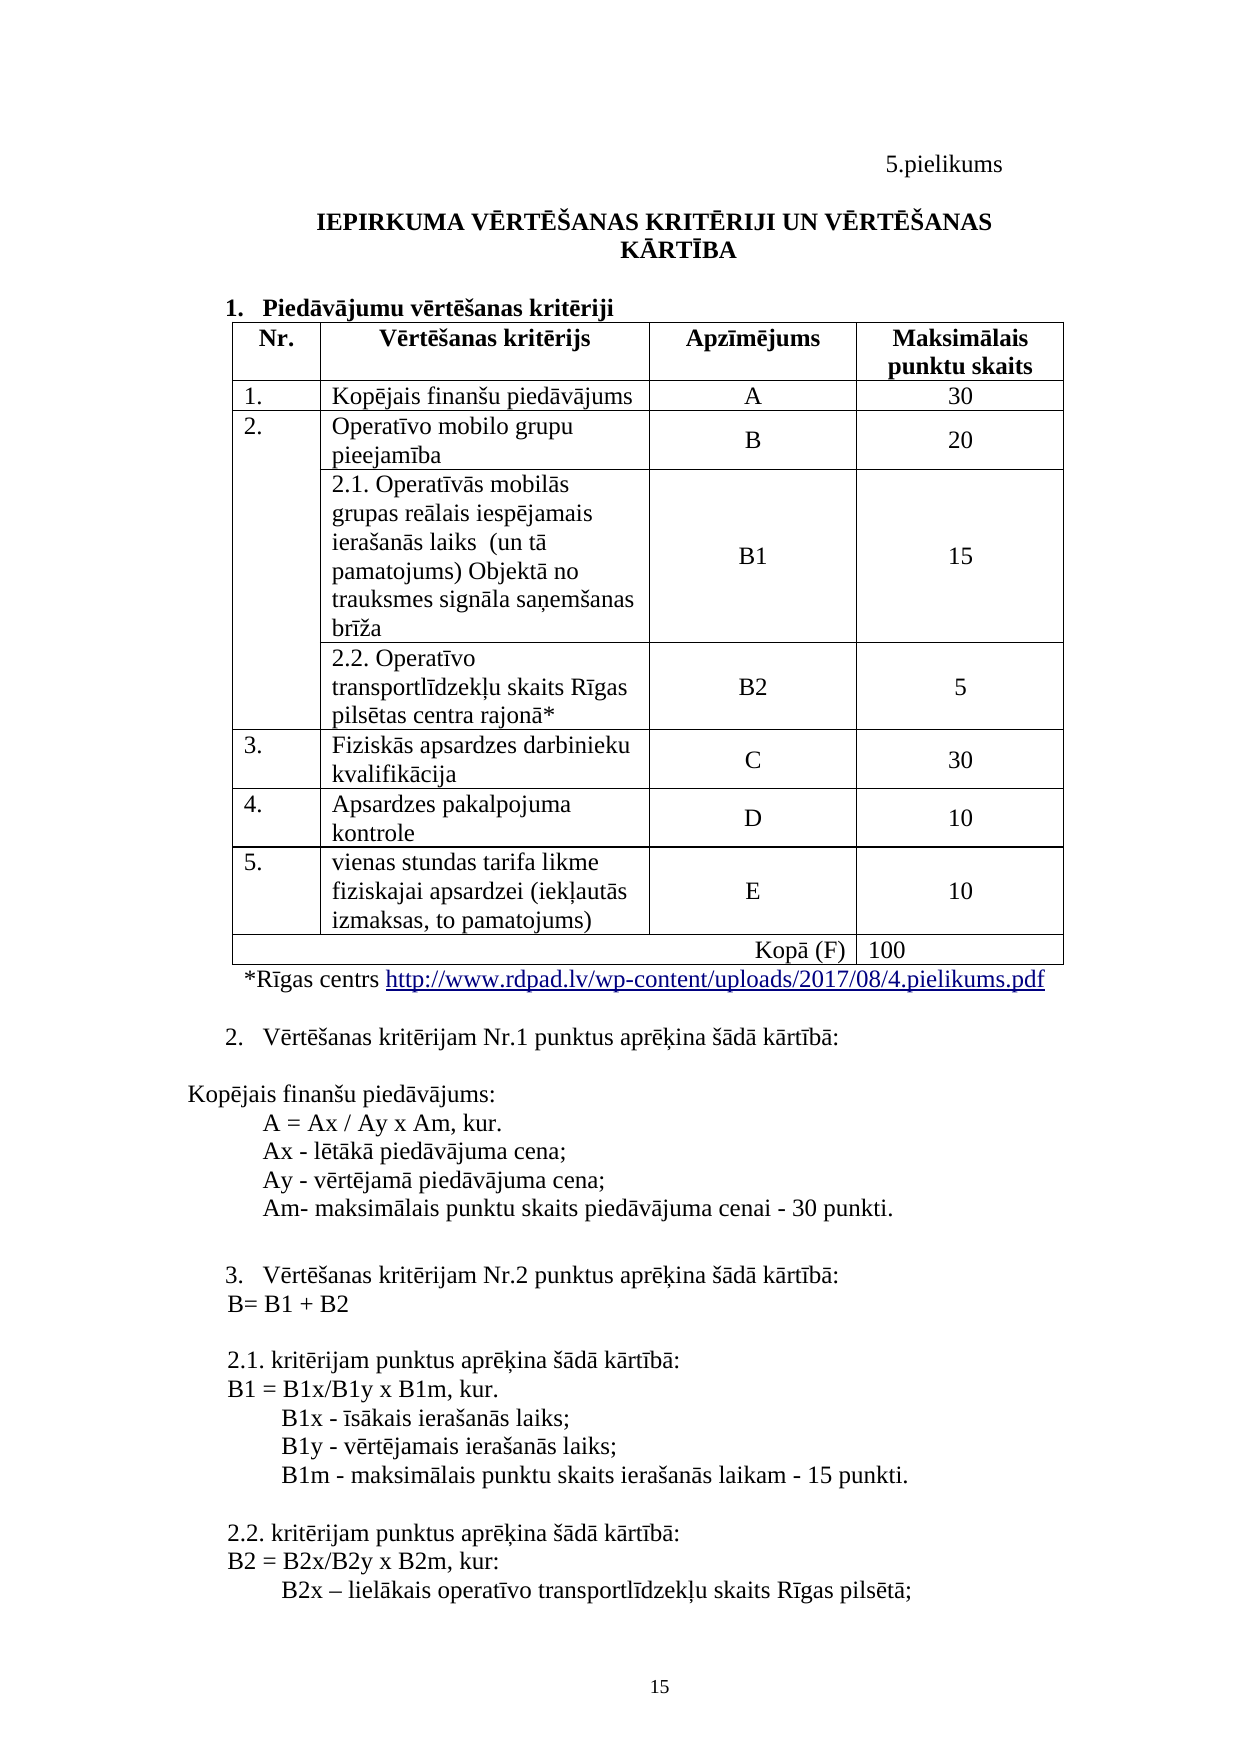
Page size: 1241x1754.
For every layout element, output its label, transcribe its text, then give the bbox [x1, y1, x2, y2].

table_header Apzīmējums [650, 323, 856, 380]
text IEPIRKUMA VĒRTĒŠANAS KRITĒRIJI UN VĒRTĒŠANAS KĀRTĪBA [306, 207, 1003, 264]
table_cell B2 [650, 643, 856, 729]
list Vērtēšanas kritērijam Nr.1 punktus aprēķina šādā kārtībā: [225, 1022, 1053, 1051]
list Piedāvājumu vērtēšanas kritēriji [225, 293, 1053, 322]
list Vērtēšanas kritērijam Nr.2 punktus aprēķina šādā kārtībā: [225, 1260, 1053, 1289]
table_cell B1 [650, 470, 856, 642]
text Am- maksimālais punktu skaits piedāvājuma cenai - 30 punkti. [262, 1194, 1053, 1222]
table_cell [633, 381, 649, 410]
text B1x - īsākais ierašanās laiks; [281, 1403, 1053, 1431]
table_cell 2. [233, 411, 320, 729]
table_cell 1. [233, 381, 320, 410]
table_cell 3. [233, 730, 320, 788]
table_cell 100 [857, 935, 1063, 963]
text B1 = B1x/B1y x B1m, kur. [187, 1374, 1053, 1403]
text 2.1. kritērijam punktus aprēķina šādā kārtībā: [187, 1345, 1053, 1374]
text B2 = B2x/B2y x B2m, kur: [187, 1546, 1053, 1575]
table_header Maksimālais punktu skaits [857, 323, 1063, 380]
table_cell 10 [857, 848, 1063, 934]
table_cell C [650, 730, 856, 788]
table_header Nr. [233, 323, 320, 380]
text B2x – lielākais operatīvo transportlīdzekļu skaits Rīgas pilsētā; [281, 1575, 1053, 1604]
table_cell 30 [857, 730, 1063, 788]
text *Rīgas centrs http://www.rdpad.lv/wp-content/uploads/2017/08/4.pielikums.pdf [244, 965, 1053, 993]
text B1m - maksimālais punktu skaits ierašanās laikam - 15 punkti. [281, 1460, 1053, 1489]
table_cell 20 [857, 411, 1063, 468]
text Ay - vērtējamā piedāvājuma cena; [262, 1165, 1053, 1194]
table_cell 5 [857, 643, 1063, 729]
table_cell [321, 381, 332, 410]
table_cell Operatīvo mobilo grupu pieejamība [321, 411, 649, 468]
table_cell 30 [857, 381, 1063, 410]
table_cell 15 [857, 470, 1063, 642]
text B1y - vērtējamais ierašanās laiks; [281, 1431, 1053, 1460]
table_cell B [650, 411, 856, 468]
table_header Vērtēšanas kritērijs [321, 323, 649, 380]
text B= B1 + B2 [187, 1289, 1053, 1317]
table_cell Fiziskās apsardzes darbinieku kvalifikācija [321, 730, 649, 788]
table_cell 4. [233, 789, 320, 846]
table_cell E [650, 848, 856, 934]
table_cell 10 [857, 789, 1063, 846]
text Kopējais finanšu piedāvājums: [187, 1079, 1053, 1108]
table_cell 2.2. Operatīvo transportlīdzekļu skaits Rīgas pilsētas centra rajonā* [321, 643, 649, 729]
text Ax - lētākā piedāvājuma cena; [262, 1137, 1053, 1165]
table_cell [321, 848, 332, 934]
table_cell Kopā (F) [233, 935, 856, 963]
table_cell 2.1. Operatīvās mobilās grupas reālais iespējamais ierašanās laiks (un tā pamatojums) Objektā no trauksmes signāla saņemšanas brīža [321, 470, 649, 642]
table_cell Apsardzes pakalpojuma kontrole [321, 789, 649, 846]
text 2.2. kritērijam punktus aprēķina šādā kārtībā: [187, 1518, 1053, 1546]
text 5.pielikums [306, 150, 1003, 178]
table_cell A [650, 381, 856, 410]
table_cell 5. [233, 848, 320, 934]
table_cell D [650, 789, 856, 846]
text A = Ax / Ay x Am, kur. [262, 1108, 1053, 1137]
